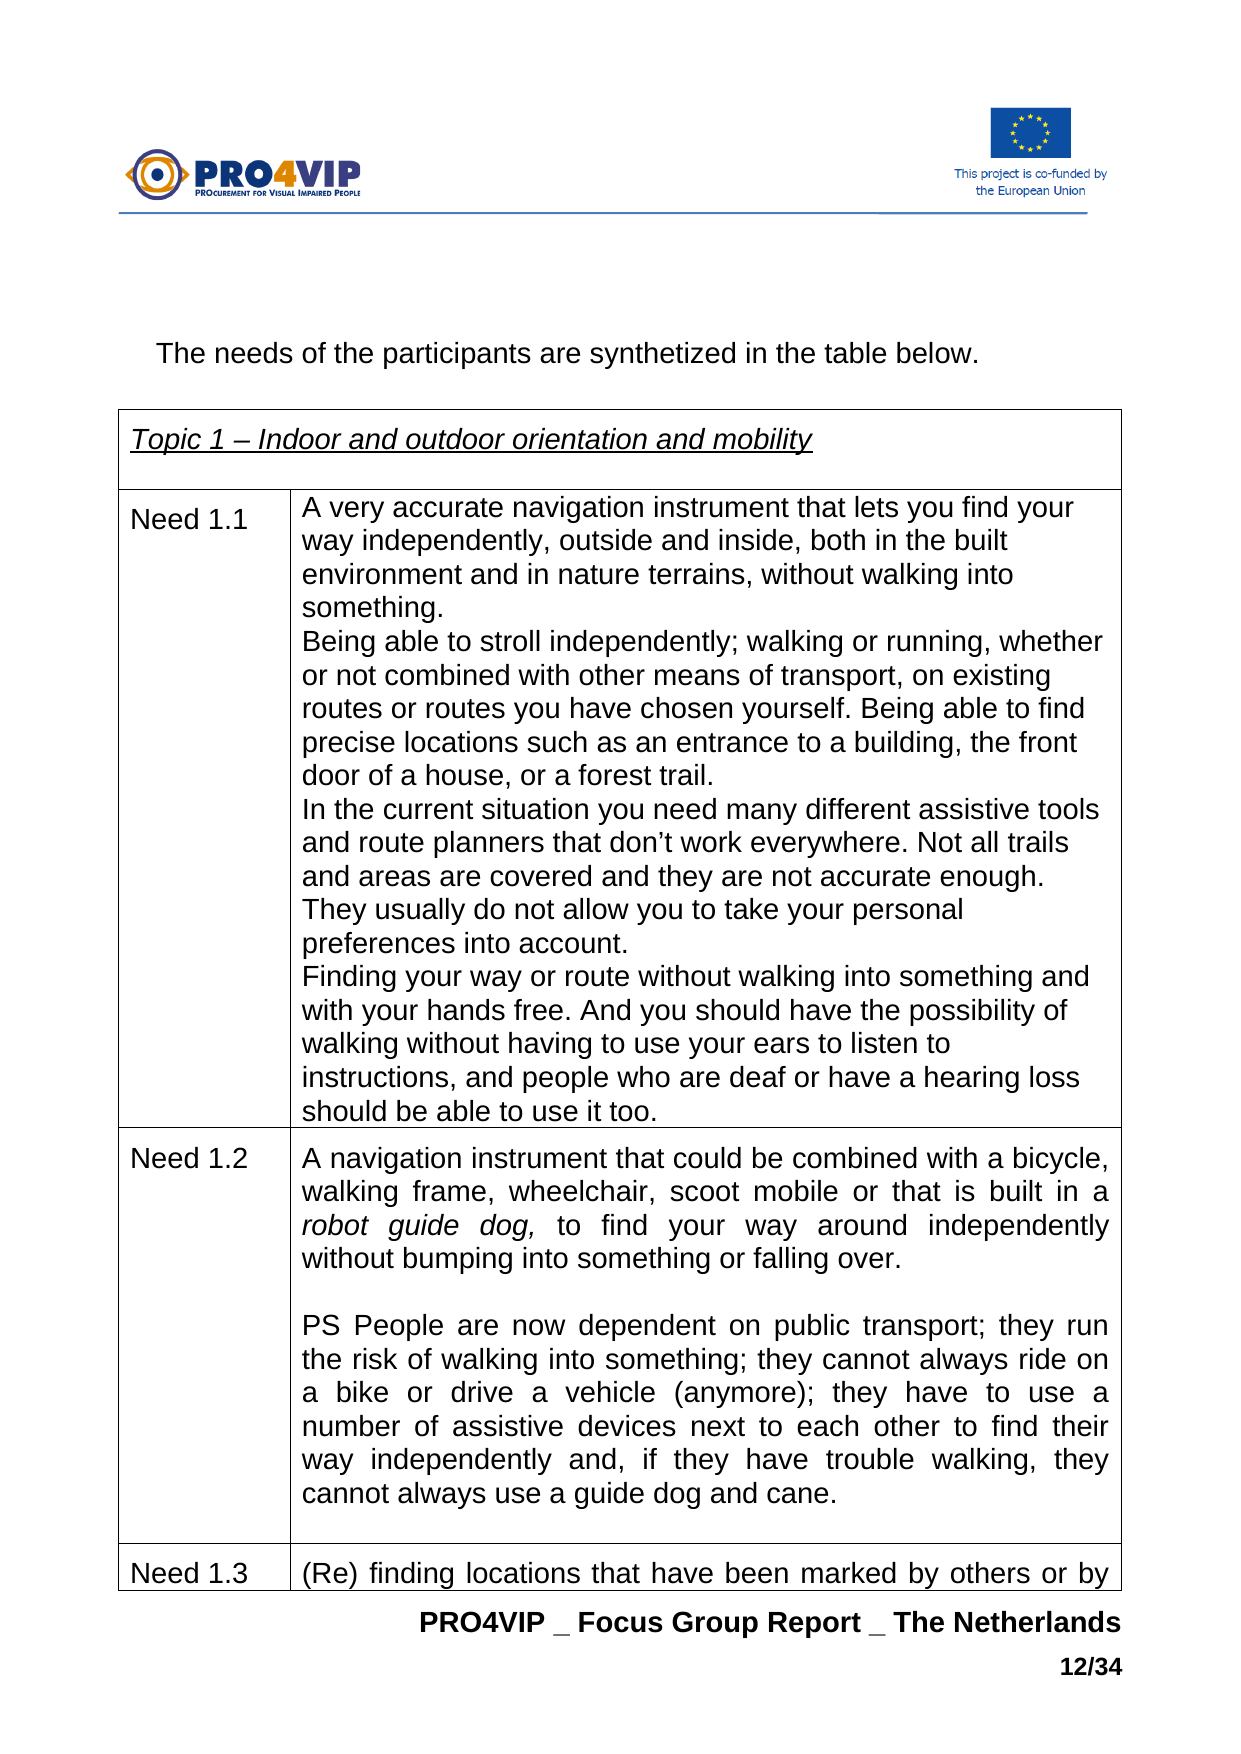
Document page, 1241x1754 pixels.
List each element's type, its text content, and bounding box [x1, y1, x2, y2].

picture [118, 147, 367, 202]
table_cell Need 1.1 [119, 490, 290, 1127]
table_cell Need 1.3 [119, 1544, 290, 1590]
table_cell Need 1.2 [119, 1128, 290, 1543]
picture [945, 86, 1112, 202]
text The needs of the participants are synthetized in the table below. [156, 337, 1122, 370]
table_cell A navigation instrument that could be combined with a bicycle, walking frame, wheelchair, scoot mobile or that is built in a robot guide dog, to find your way around independently without bumping into something or falling over. PS People are now dependent on public transport; they run the risk of walking into something; they cannot always ride on a bike or drive a vehicle (anymore); they have to use a number of assistive devices next to each other to find their way independently and, if they have trouble walking, they cannot always use a guide dog and cane. [291, 1128, 1121, 1543]
table_header Topic 1 – Indoor and outdoor orientation and mobility [119, 410, 1121, 489]
table_cell A very accurate navigation instrument that lets you find your way independently, outside and inside, both in the built environment and in nature terrains, without walking into something. Being able to stroll independently; walking or running, whether or not combined with other means of transport, on existing routes or routes you have chosen yourself. Being able to find precise locations such as an entrance to a building, the front door of a house, or a forest trail. In the current situation you need many different assistive tools and route planners that don’t work everywhere. Not all trails and areas are covered and they are not accurate enough. They usually do not allow you to take your personal preferences into account. Finding your way or route without walking into something and with your hands free. And you should have the possibility of walking without having to use your ears to listen to instructions, and people who are deaf or have a hearing loss should be able to use it too. [291, 490, 1121, 1127]
